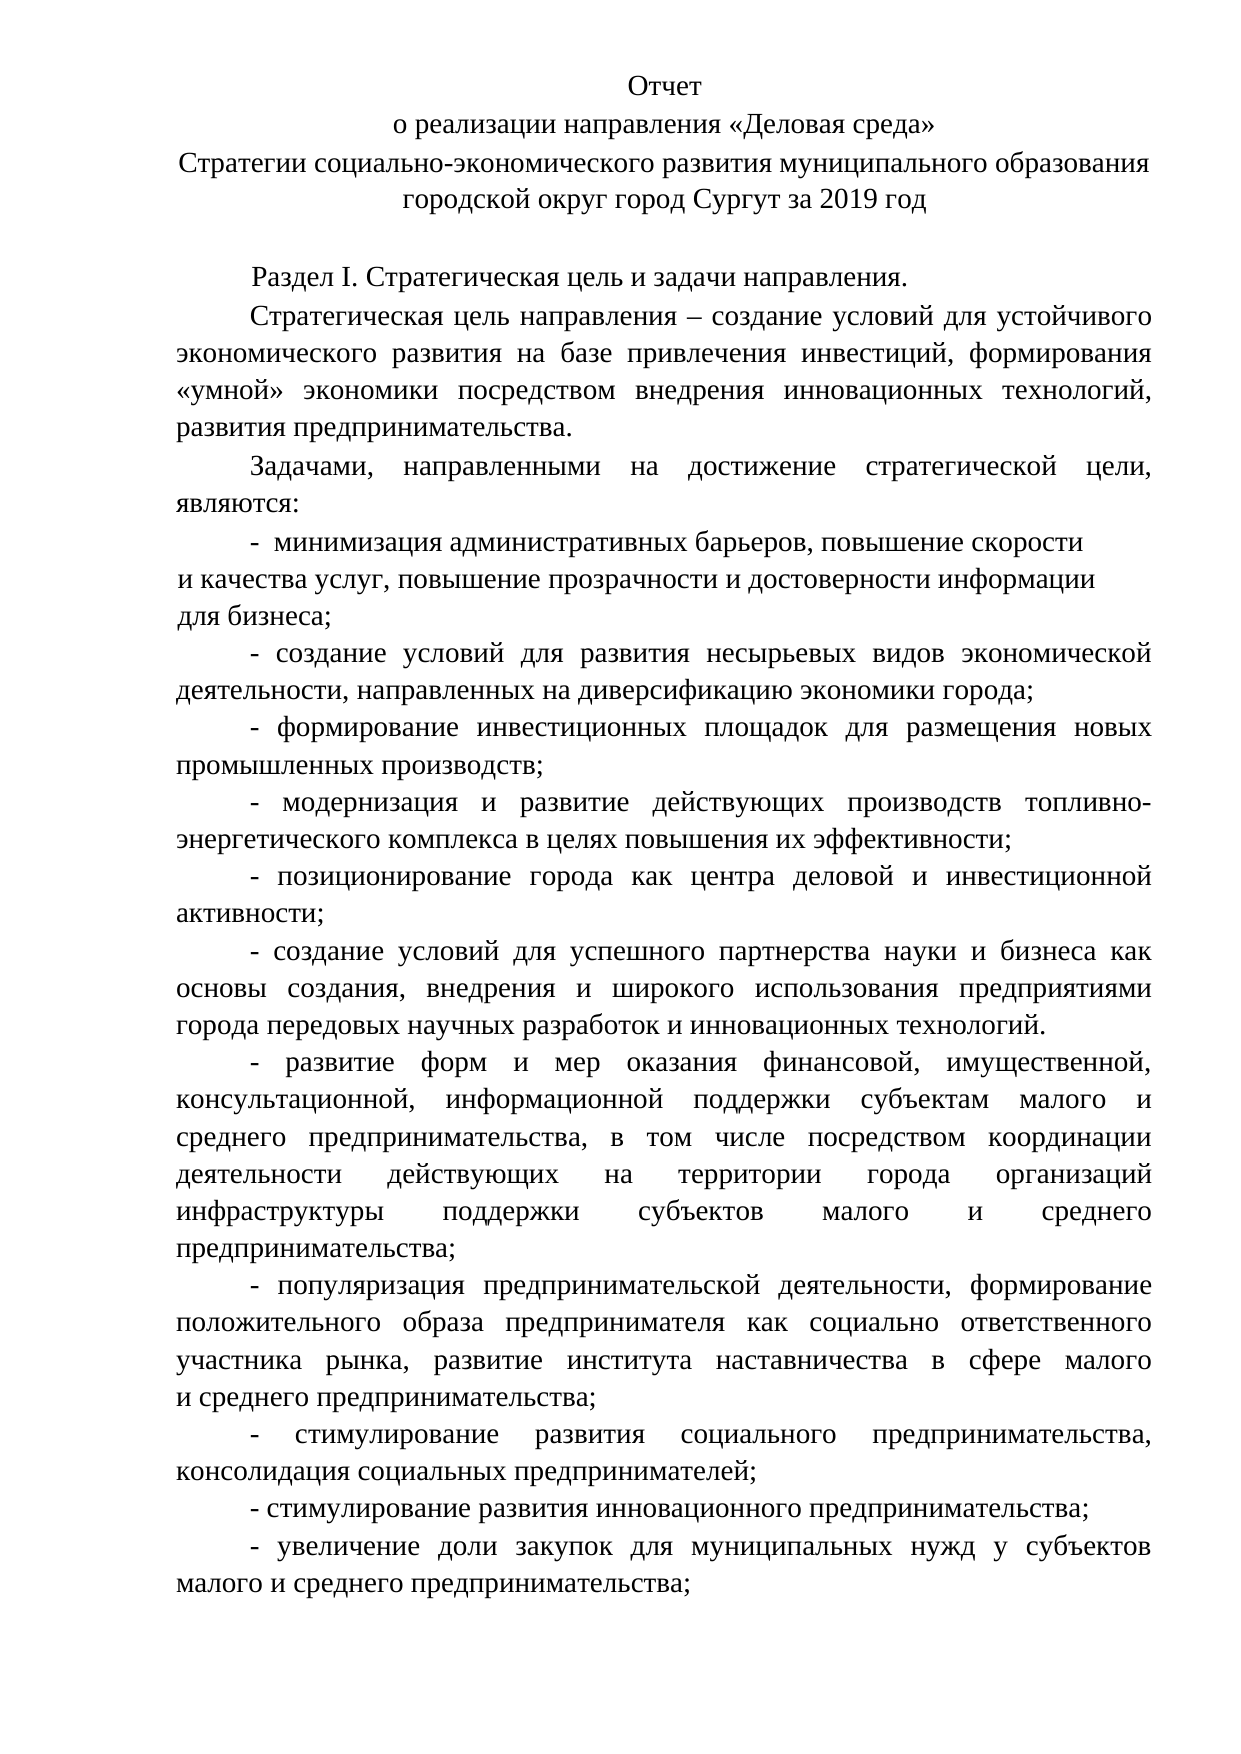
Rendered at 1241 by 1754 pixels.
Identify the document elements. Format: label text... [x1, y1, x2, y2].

text - создание условий для развития несырьевых видов экономической деятельности, направленных на диверсификацию экономики города; [176, 635, 1153, 706]
text - популяризация предпринимательской деятельности, формирование положительного образа предпринимателя как социально ответственного участника рынка, развитие института наставничества в сфере малого и среднего предпринимательства; [176, 1267, 1153, 1412]
text - модернизация и развитие действующих производств топливно-энергетического комплекса в целях повышения их эффективности; [176, 784, 1153, 855]
text - развитие форм и мер оказания финансовой, имущественной, консультационной, информационной поддержки субъектам малого и среднего предпринимательства, в том числе посредством координации деятельности действующих на территории города организаций инфраструктуры поддержки субъектов малого и среднего предпринимательства; [176, 1044, 1153, 1264]
text - минимизация административных барьеров, повышение скорости [176, 524, 1153, 557]
text и качества услуг, повышение прозрачности и достоверности информации [176, 561, 1153, 594]
text - создание условий для успешного партнерства науки и бизнеса как основы создания, внедрения и широкого использования предприятиями города передовых научных разработок и инновационных технологий. [176, 933, 1153, 1041]
text Раздел I. Стратегическая цель и задачи направления. [251, 259, 1153, 292]
text - формирование инвестиционных площадок для размещения новых промышленных производств; [176, 709, 1153, 780]
text - увеличение доли закупок для муниципальных нужд у субъектов малого и среднего предпринимательства; [176, 1528, 1153, 1598]
text Стратегическая цель направления – создание условий для устойчивого экономического развития на базе привлечения инвестиций, формирования «умной» экономики посредством внедрения инновационных технологий, развития предпринимательства. [176, 298, 1153, 443]
text о реализации направления «Деловая среда» [177, 107, 1151, 140]
text - стимулирование развития инновационного предпринимательства; [176, 1491, 1153, 1524]
text Стратегии социально-экономического развития муниципального образования городской округ город Сургут за 2019 год [177, 145, 1151, 215]
text - позиционирование города как центра деловой и инвестиционной активности; [176, 858, 1153, 929]
text - стимулирование развития социального предпринимательства, консолидация социальных предпринимателей; [176, 1416, 1153, 1487]
text Отчет [177, 68, 1152, 101]
text для бизнеса; [176, 598, 1153, 632]
text Задачами, направленными на достижение стратегической цели, являются: [176, 448, 1153, 518]
